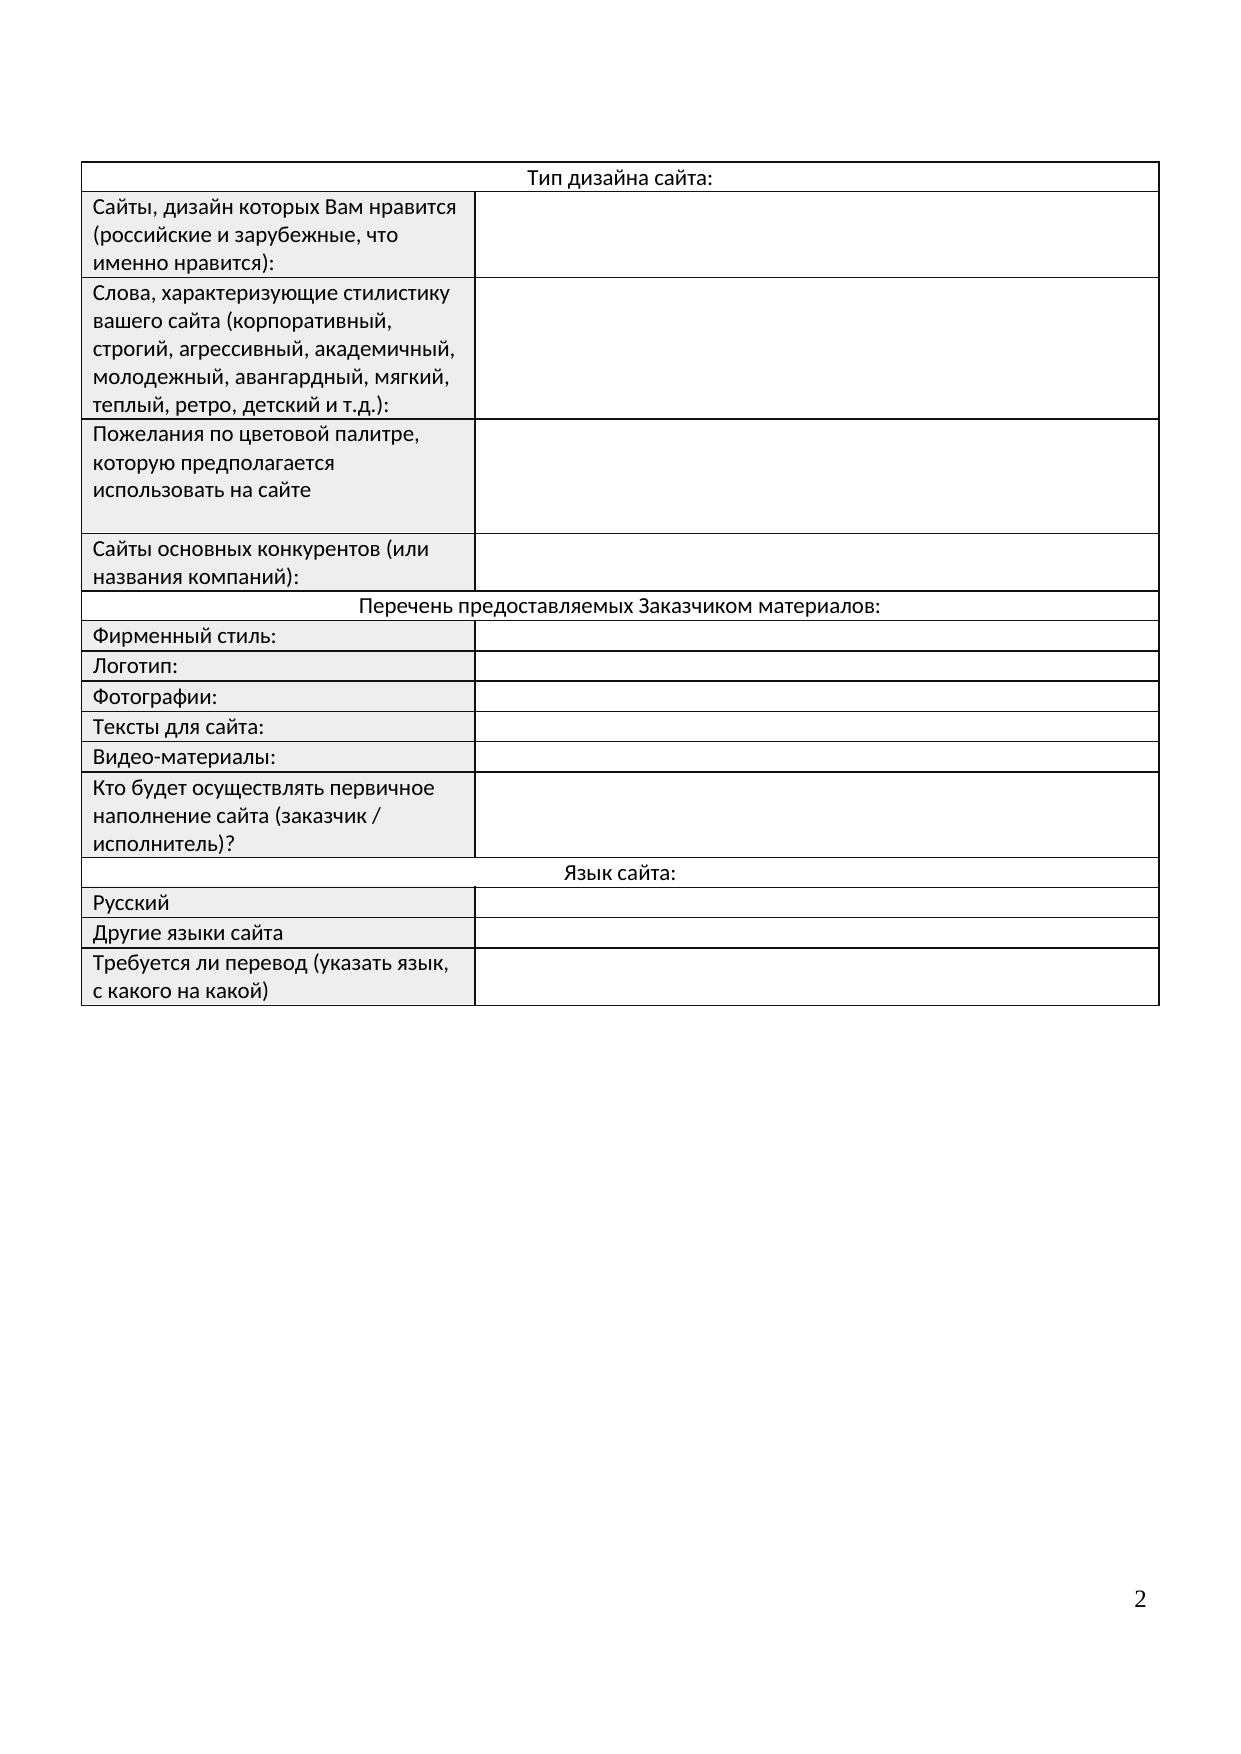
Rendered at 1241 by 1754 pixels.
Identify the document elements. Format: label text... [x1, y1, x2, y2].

table_cell [476, 712, 1158, 741]
table_cell [476, 278, 1158, 418]
table_cell [476, 773, 1158, 857]
table_cell Пожелания по цветовой палитре, которую предполагается использовать на сайте [82, 420, 474, 532]
table_cell [476, 621, 1158, 650]
table_cell [476, 652, 1158, 680]
table_cell Другие языки сайта [82, 918, 474, 947]
table_cell [476, 192, 1158, 276]
table_cell [476, 742, 1158, 771]
table_cell Видео-материалы: [82, 742, 474, 771]
table_cell Слова, характеризующие стилистику вашего сайта (корпоративный, строгий, агрессивный, академичный, молодежный, авангардный, мягкий, теплый, ретро, детский и т.д.): [82, 278, 474, 418]
table_cell Перечень предоставляемых Заказчиком материалов: [82, 592, 1158, 619]
table_cell Требуется ли перевод (указать язык, с какого на какой) [82, 949, 474, 1004]
table_cell Тексты для сайта: [82, 712, 474, 741]
table_cell [476, 534, 1158, 590]
table_header Тип дизайна сайта: [82, 163, 1158, 191]
table_cell Фирменный стиль: [82, 621, 474, 650]
table_cell Логотип: [82, 652, 474, 680]
table_cell Фотографии: [82, 682, 474, 711]
table_cell Сайты, дизайн которых Вам нравится (российские и зарубежные, что именно нравится): [82, 192, 474, 276]
table_cell [476, 949, 1158, 1004]
table_cell [476, 888, 1158, 917]
table_cell [476, 918, 1158, 947]
table_cell [476, 420, 1158, 532]
table_cell Язык сайта: [82, 858, 1158, 886]
table_cell Сайты основных конкурентов (или названия компаний): [82, 534, 474, 590]
table_cell [476, 682, 1158, 711]
table_cell Русский [82, 888, 474, 917]
table_cell Кто будет осуществлять первичное наполнение сайта (заказчик / исполнитель)? [82, 773, 474, 857]
